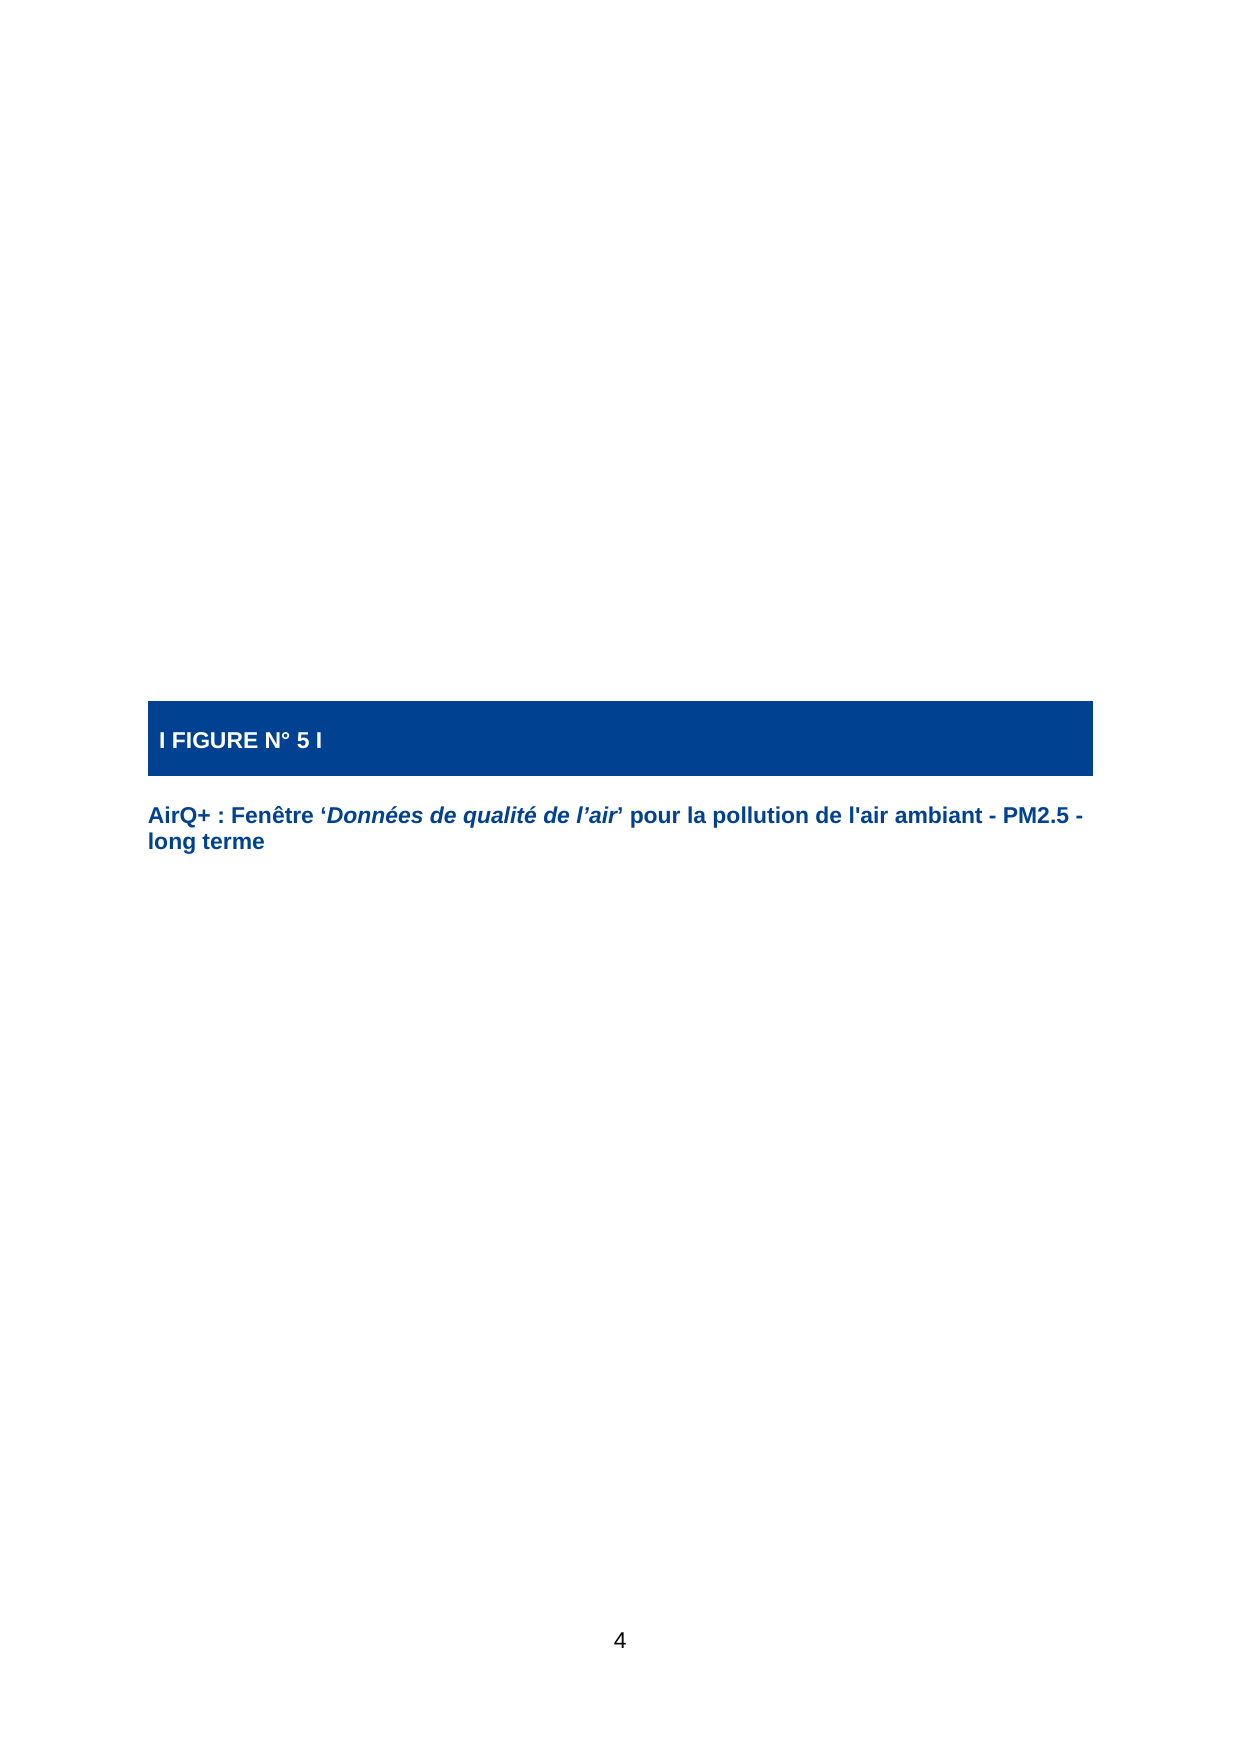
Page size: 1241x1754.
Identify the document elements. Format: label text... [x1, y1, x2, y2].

table_header I FIGURE N° 5 I [148, 701, 1093, 776]
text AirQ+ : Fenêtre ‘Données de qualité de l’air’ pour la pollution de l'air ambiant - PM2.5 - long terme [148, 802, 1093, 854]
